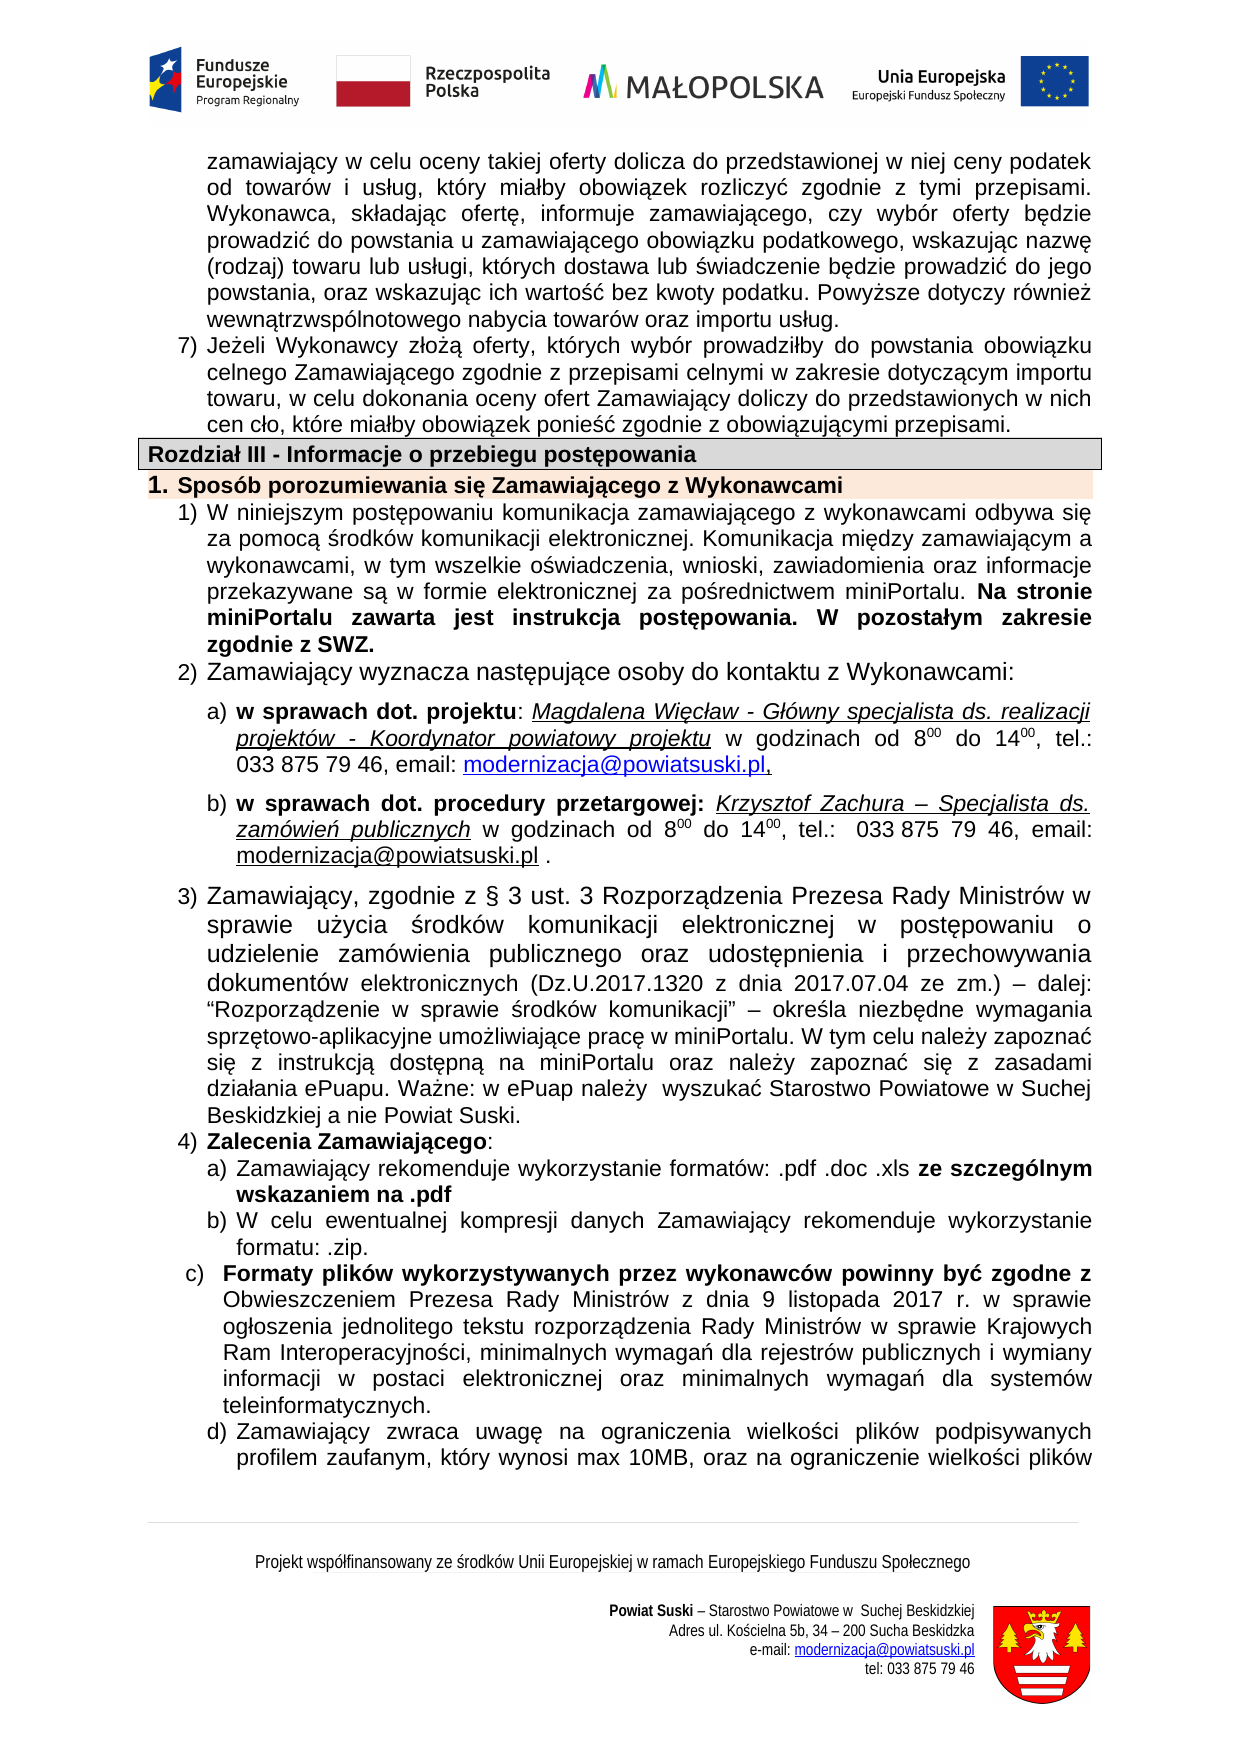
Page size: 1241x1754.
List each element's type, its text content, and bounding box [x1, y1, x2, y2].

list W celu ewentualnej kompresji danych Zamawiający rekomenduje wykorzystanie formatu: .zip. [207, 1207, 1093, 1260]
list W niniejszym postępowaniu komunikacja zamawiającego z wykonawcami odbywa się za pomocą środków komunikacji elektronicznej. Komunikacja między zamawiającym a wykonawcami, w tym wszelkie oświadczenia, wnioski, zawiadomienia oraz informacje przekazywane są w formie elektronicznej za pośrednictwem miniPortalu. Na stronie miniPortalu zawarta jest instrukcja postępowania. W pozostałym zakresie zgodnie z SWZ. [177, 499, 1093, 657]
list Jeżeli Wykonawcy złożą oferty, których wybór prowadziłby do powstania obowiązku celnego Zamawiającego zgodnie z przepisami celnymi w zakresie dotyczącym importu towaru, w celu dokonania oceny ofert Zamawiający doliczy do przedstawionych w nich cen cło, które miałby obowiązek ponieść zgodnie z obowiązującymi przepisami. [177, 332, 1093, 437]
text Rozdział III - Informacje o przebiegu postępowania [139, 439, 1101, 469]
list Formaty plików wykorzystywanych przez wykonawców powinny być zgodne z Obwieszczeniem Prezesa Rady Ministrów z dnia 9 listopada 2017 r. w sprawie ogłoszenia jednolitego tekstu rozporządzenia Rady Ministrów w sprawie Krajowych Ram Interoperacyjności, minimalnych wymagań dla rejestrów publicznych i wymiany informacji w postaci elektronicznej oraz minimalnych wymagań dla systemów teleinformatycznych. [185, 1260, 1093, 1418]
list w sprawach dot. procedury przetargowej: Krzysztof Zachura – Specjalista ds. zamówień publicznych w godzinach od 800 do 1400, tel.: 033 875 79 46, email: modernizacja@powiatsuski.pl . [207, 790, 1093, 869]
list w sprawach dot. projektu: Magdalena Więcław - Główny specjalista ds. realizacji projektów - Koordynator powiatowy projektu w godzinach od 800 do 1400, tel.: 033 875 79 46, email: modernizacja@powiatsuski.pl, [207, 698, 1093, 777]
list Sposób porozumiewania się Zamawiającego z Wykonawcami [148, 470, 1093, 499]
list Zalecenia Zamawiającego: [177, 1128, 1093, 1154]
list Zamawiający wyznacza następujące osoby do kontaktu z Wykonawcami: [177, 657, 1104, 686]
picture [148, 41, 1088, 126]
list Zamawiający, zgodnie z § 3 ust. 3 Rozporządzenia Prezesa Rady Ministrów w sprawie użycia środków komunikacji elektronicznej w postępowaniu o udzielenie zamówienia publicznego oraz udostępnienia i przechowywania dokumentów elektronicznych (Dz.U.2017.1320 z dnia 2017.07.04 ze zm.) – dalej: “Rozporządzenie w sprawie środków komunikacji” – określa niezbędne wymagania sprzętowo-aplikacyjne umożliwiające pracę w miniPortalu. W tym celu należy zapoznać się z instrukcją dostępną na miniPortalu oraz należy zapoznać się z zasadami działania ePuapu. Ważne: w ePuap należy wyszukać Starostwo Powiatowe w Suchej Beskidzkiej a nie Powiat Suski. [177, 881, 1093, 1128]
list Zamawiający rekomenduje wykorzystanie formatów: .pdf .doc .xls ze szczególnym wskazaniem na .pdf [207, 1154, 1093, 1207]
picture [993, 1606, 1091, 1704]
